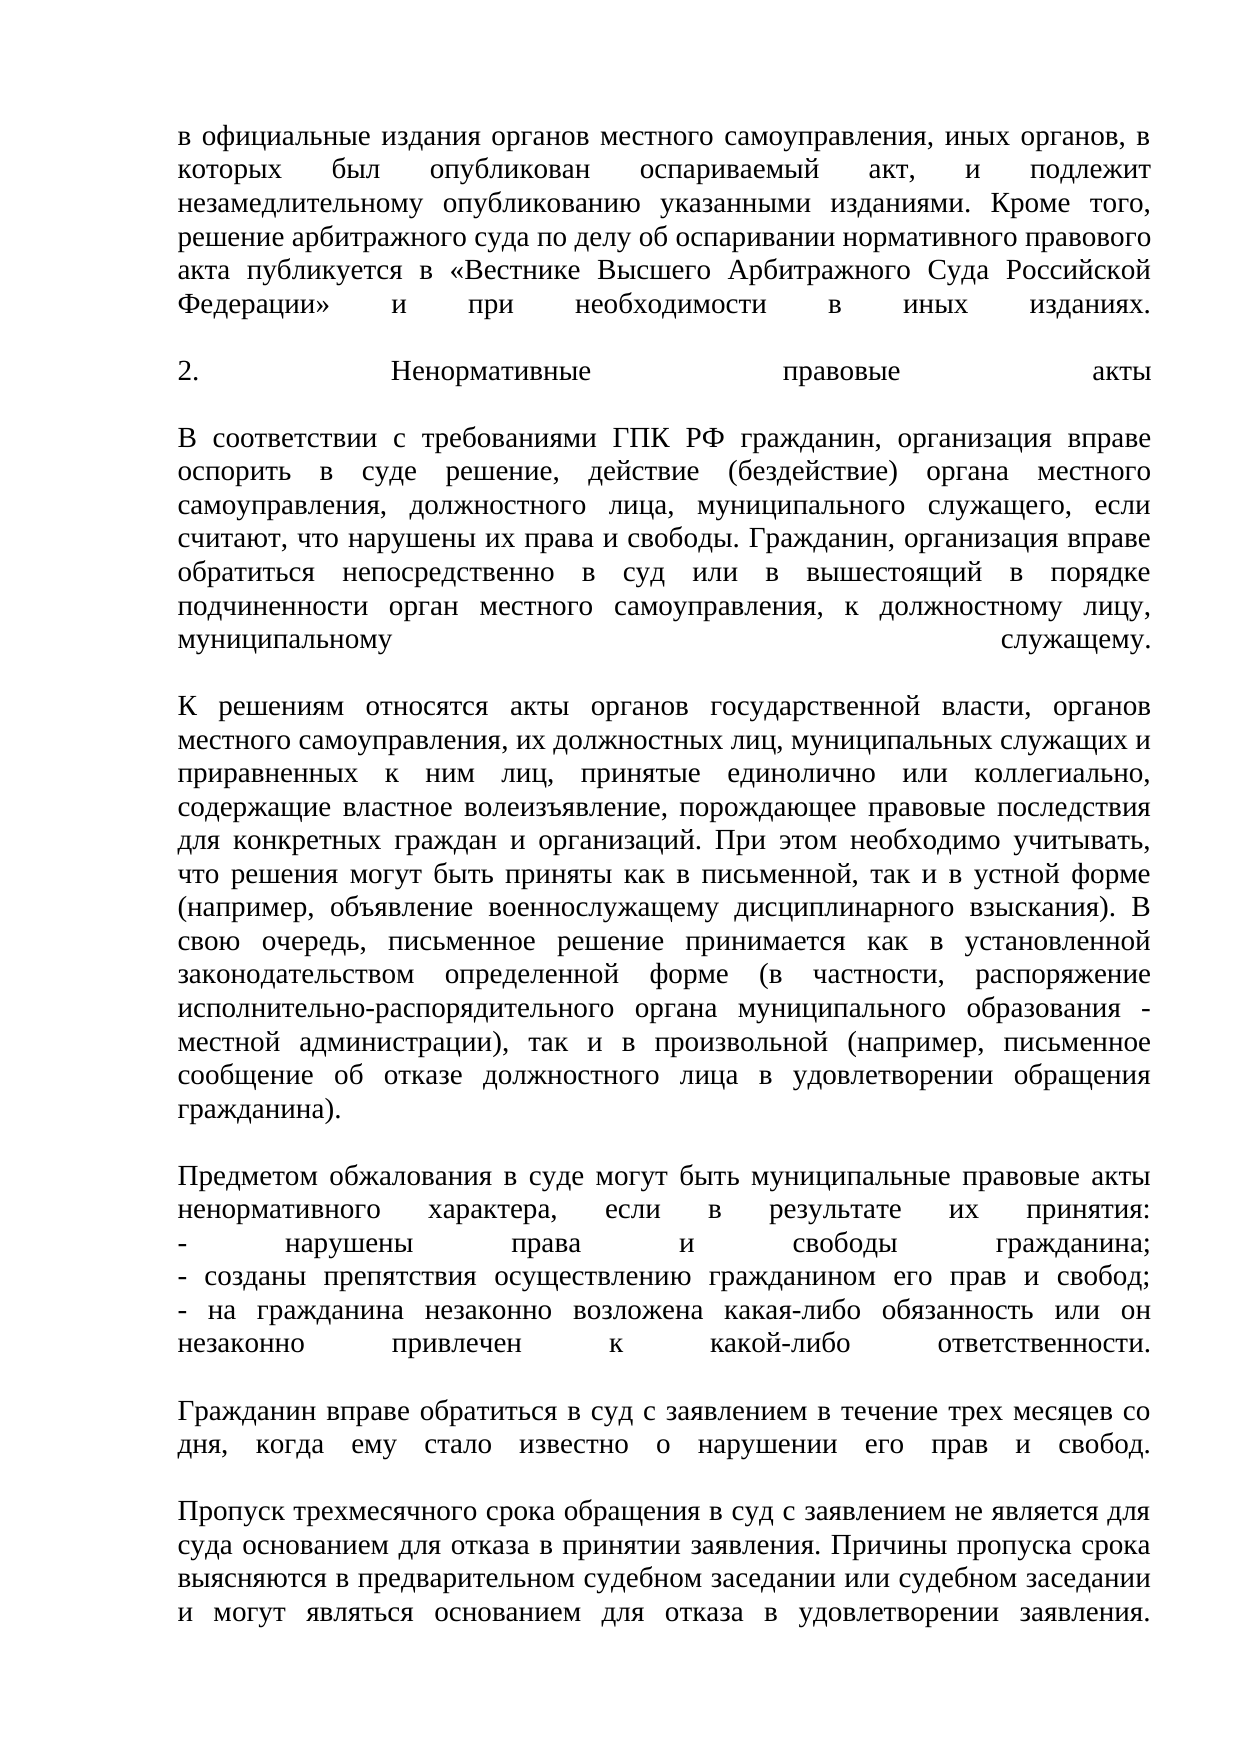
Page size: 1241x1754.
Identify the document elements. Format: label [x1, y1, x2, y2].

text [177, 118, 1152, 1627]
